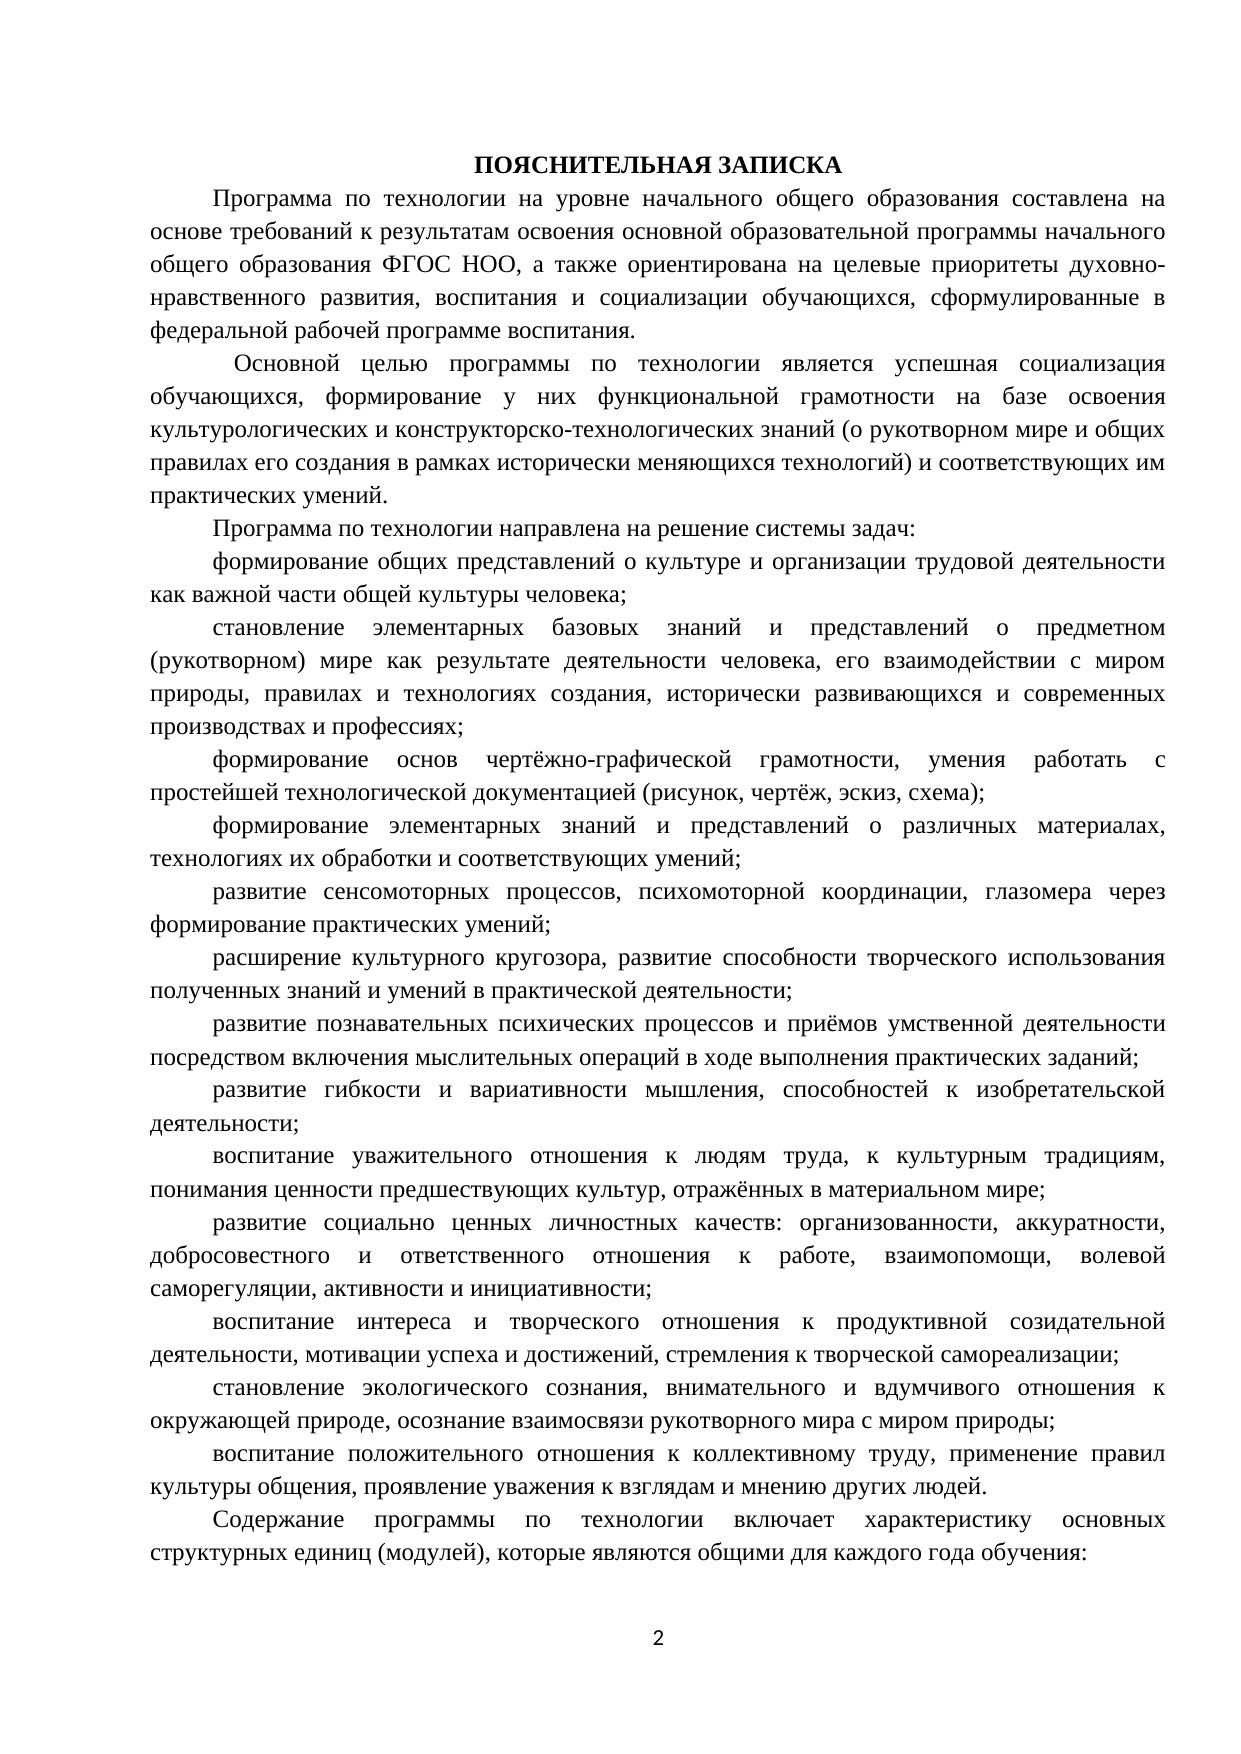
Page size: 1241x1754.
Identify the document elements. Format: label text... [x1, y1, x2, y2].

text формирование элементарных знаний и представлений о различных материалах, технологиях их обработки и соответствующих умений; [150, 810, 1166, 872]
text ПОЯСНИТЕЛЬНАЯ ЗАПИСКА [150, 150, 1166, 179]
text воспитание положительного отношения к коллективному труду, применение правил культуры общения, проявление уважения к взглядам и мнению других людей. [150, 1438, 1166, 1499]
text развитие социально ценных личностных качеств: организованности, аккуратности, добросовестного и ответственного отношения к работе, взаимопомощи, волевой саморегуляции, активности и инициативности; [150, 1207, 1166, 1301]
text Программа по технологии направлена на решение системы задач: [150, 513, 1166, 542]
text развитие гибкости и вариативности мышления, способностей к изобретательской деятельности; [150, 1074, 1166, 1136]
text воспитание уважительного отношения к людям труда, к культурным традициям, понимания ценности предшествующих культур, отражённых в материальном мире; [150, 1141, 1166, 1202]
text расширение культурного кругозора, развитие способности творческого использования полученных знаний и умений в практической деятельности; [150, 942, 1166, 1004]
text Основной целью программы по технологии является успешная социализация обучающихся, формирование у них функциональной грамотности на базе освоения культурологических и конструкторско-технологических знаний (о рукотворном мире и общих правилах его создания в рамках исторически меняющихся технологий) и соответствующих им практических умений. [150, 348, 1166, 509]
text воспитание интереса и творческого отношения к продуктивной созидательной деятельности, мотивации успеха и достижений, стремления к творческой самореализации; [150, 1306, 1166, 1367]
text Содержание программы по технологии включает характеристику основных структурных единиц (модулей), которые являются общими для каждого года обучения: [150, 1504, 1166, 1566]
text становление экологического сознания, внимательного и вдумчивого отношения к окружающей природе, осознание взаимосвязи рукотворного мира с миром природы; [150, 1372, 1166, 1433]
text развитие познавательных психических процессов и приёмов умственной деятельности посредством включения мыслительных операций в ходе выполнения практических заданий; [150, 1008, 1166, 1070]
text формирование общих представлений о культуре и организации трудовой деятельности как важной части общей культуры человека; [150, 546, 1166, 608]
text становление элементарных базовых знаний и представлений о предметном (рукотворном) мире как результате деятельности человека, его взаимодействии с миром природы, правилах и технологиях создания, исторически развивающихся и современных производствах и профессиях; [150, 612, 1166, 740]
text формирование основ чертёжно-графической грамотности, умения работать с простейшей технологической документацией (рисунок, чертёж, эскиз, схема); [150, 744, 1166, 806]
text развитие сенсомоторных процессов, психомоторной координации, глазомера через формирование практических умений; [150, 876, 1166, 938]
text Программа по технологии на уровне начального общего образования составлена на основе требований к результатам освоения основной образовательной программы начального общего образования ФГОС НОО, а также ориентирована на целевые приоритеты духовно-нравственного развития, воспитания и социализации обучающихся, сформулированные в федеральной рабочей программе воспитания. [150, 183, 1166, 344]
